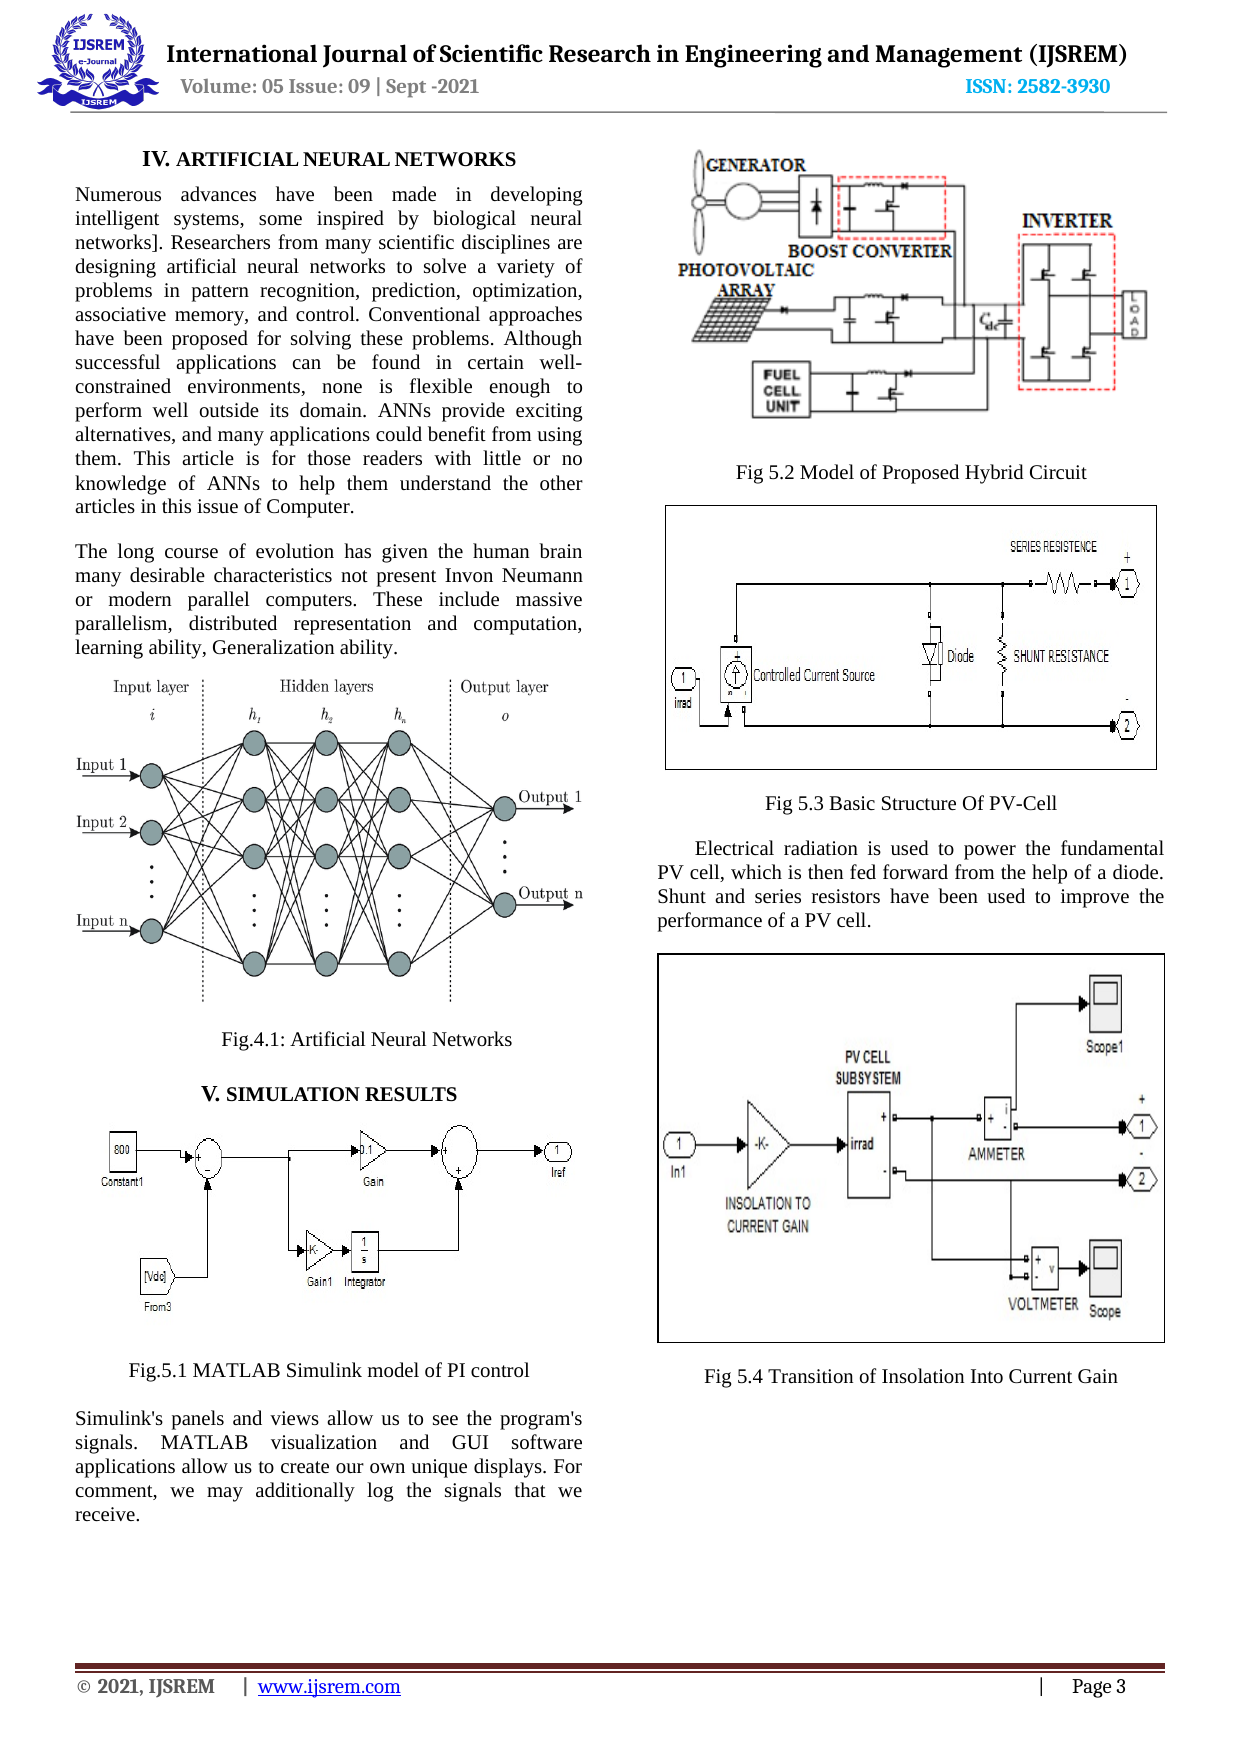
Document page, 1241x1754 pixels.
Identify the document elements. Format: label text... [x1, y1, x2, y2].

text Fig 5.4 Transition of Insolation Into Current Gain [657, 1364, 1165, 1388]
picture [666, 506, 1156, 769]
text Numerous advances have been made in developing intelligent systems, some inspired by biological neural networks]. Researchers from many scientific disciplines are designing artificial neural networks to solve a variety of problems in pattern recognition, prediction, optimization, associative memory, and control. Conventional approaches have been proposed for solving these problems. Although successful applications can be found in certain well-constrained environments, none is flexible enough to perform well outside its domain. ANNs provide exciting alternatives, and many applications could benefit from using them. This article is for those readers with little or no knowledge of ANNs to help them understand the other articles in this issue of Computer. [75, 182, 583, 518]
picture [101, 1112, 576, 1333]
subtitle V. SIMULATION RESULTS [75, 1080, 583, 1106]
text The long course of evolution has given the human brain many desirable characteristics not present Invon Neumann or modern parallel computers. These include massive parallelism, distributed representation and computation, learning ability, Generalization ability. [75, 538, 583, 659]
picture [659, 955, 1164, 1342]
text Fig 5.3 Basic Structure Of PV-Cell [657, 791, 1165, 815]
subtitle IV. ARTIFICIAL NEURAL NETWORKS [75, 145, 583, 172]
list Fig.4.1: Artificial Neural Networks [150, 1027, 583, 1051]
picture [664, 145, 1158, 439]
picture [36, 11, 160, 111]
text Simulink's panels and views allow us to see the program's signals. MATLAB visualization and GUI software applications allow us to create our own unique displays. For comment, we may additionally log the signals that we receive. [75, 1406, 583, 1526]
text Fig 5.2 Model of Proposed Hybrid Circuit [657, 460, 1165, 484]
picture [75, 678, 584, 1003]
text Electrical radiation is used to power the fundamental PV cell, which is then fed forward from the help of a diode. Shunt and series resistors have been used to improve the performance of a PV cell. [657, 836, 1165, 932]
text Fig.5.1 MATLAB Simulink model of PI control [75, 1358, 583, 1382]
